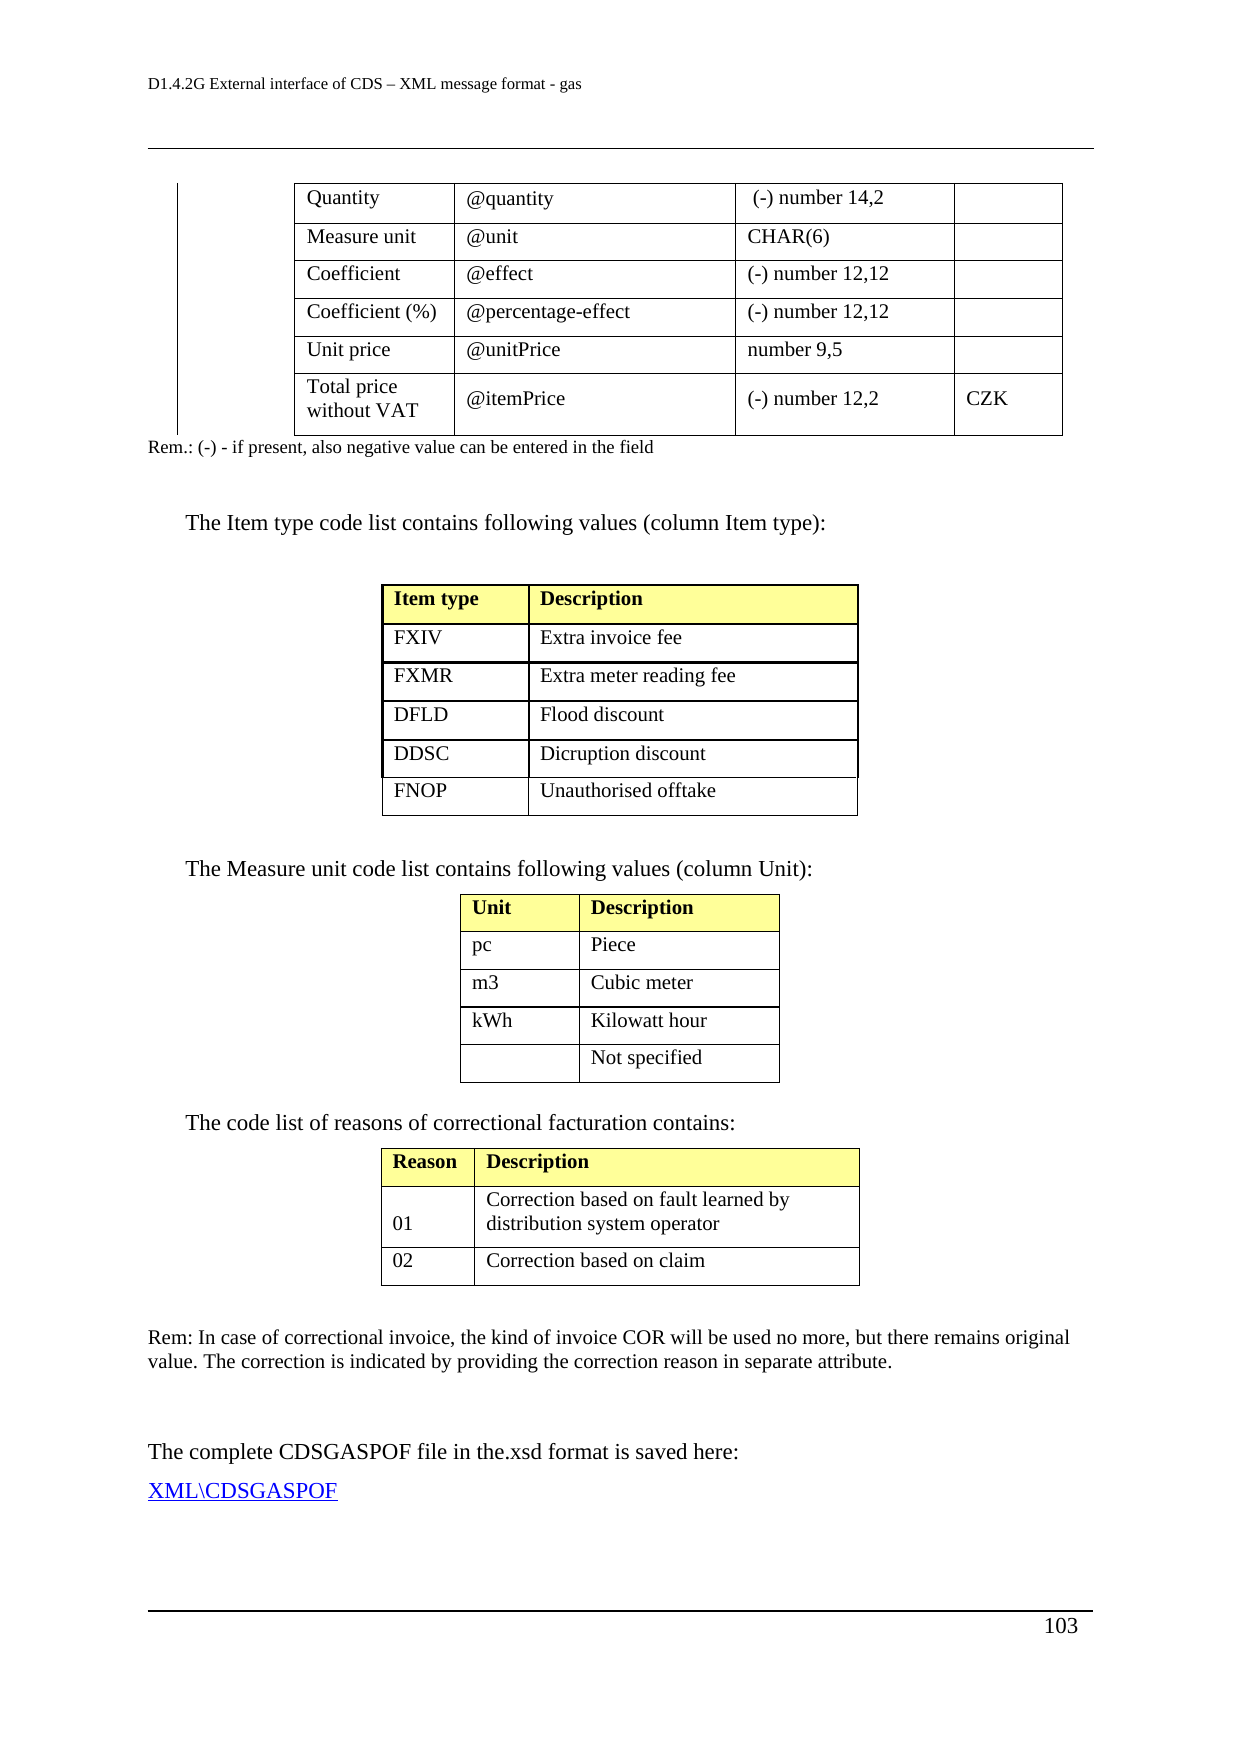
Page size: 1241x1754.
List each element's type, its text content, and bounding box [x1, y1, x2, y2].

text The complete CDSGASPOF file in the.xsd format is saved here: [148, 1438, 1092, 1464]
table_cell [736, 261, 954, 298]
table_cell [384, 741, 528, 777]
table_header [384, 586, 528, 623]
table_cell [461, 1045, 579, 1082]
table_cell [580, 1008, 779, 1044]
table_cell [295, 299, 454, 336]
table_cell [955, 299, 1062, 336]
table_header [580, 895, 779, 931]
text The code list of reasons of correctional facturation contains: [185, 1109, 1092, 1135]
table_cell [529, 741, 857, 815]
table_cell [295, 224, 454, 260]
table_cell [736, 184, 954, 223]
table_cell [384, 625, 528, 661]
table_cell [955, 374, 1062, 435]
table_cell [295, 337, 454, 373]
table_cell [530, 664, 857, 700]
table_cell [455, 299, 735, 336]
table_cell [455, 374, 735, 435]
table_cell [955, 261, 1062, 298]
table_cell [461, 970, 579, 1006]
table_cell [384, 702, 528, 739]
text The Measure unit code list contains following values (column Unit): [185, 855, 1092, 881]
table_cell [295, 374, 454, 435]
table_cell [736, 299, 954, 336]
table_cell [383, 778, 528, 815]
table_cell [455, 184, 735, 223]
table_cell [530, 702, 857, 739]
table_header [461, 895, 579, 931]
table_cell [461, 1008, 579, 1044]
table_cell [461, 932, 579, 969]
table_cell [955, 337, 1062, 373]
text The Item type code list contains following values (column Item type): [185, 509, 1092, 535]
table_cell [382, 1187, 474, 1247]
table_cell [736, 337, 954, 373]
text Rem.: (-) - if present, also negative value can be entered in the field [148, 436, 1092, 457]
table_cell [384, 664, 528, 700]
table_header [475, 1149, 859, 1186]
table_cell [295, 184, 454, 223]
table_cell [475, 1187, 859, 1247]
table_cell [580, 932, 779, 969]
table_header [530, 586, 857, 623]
text Rem: In case of correctional invoice, the kind of invoice COR will be used no more, but there remains original value. The correction is indicated by providing the correction reason in separate attribute. [148, 1325, 1092, 1373]
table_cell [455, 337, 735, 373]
text XML\CDSGASPOF [148, 1477, 1092, 1503]
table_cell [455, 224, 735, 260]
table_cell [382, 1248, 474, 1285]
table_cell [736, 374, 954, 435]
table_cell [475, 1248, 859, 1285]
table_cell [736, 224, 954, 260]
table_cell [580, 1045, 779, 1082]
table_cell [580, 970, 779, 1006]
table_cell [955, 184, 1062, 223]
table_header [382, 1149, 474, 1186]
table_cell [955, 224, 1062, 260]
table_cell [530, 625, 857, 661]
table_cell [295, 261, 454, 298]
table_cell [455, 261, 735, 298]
